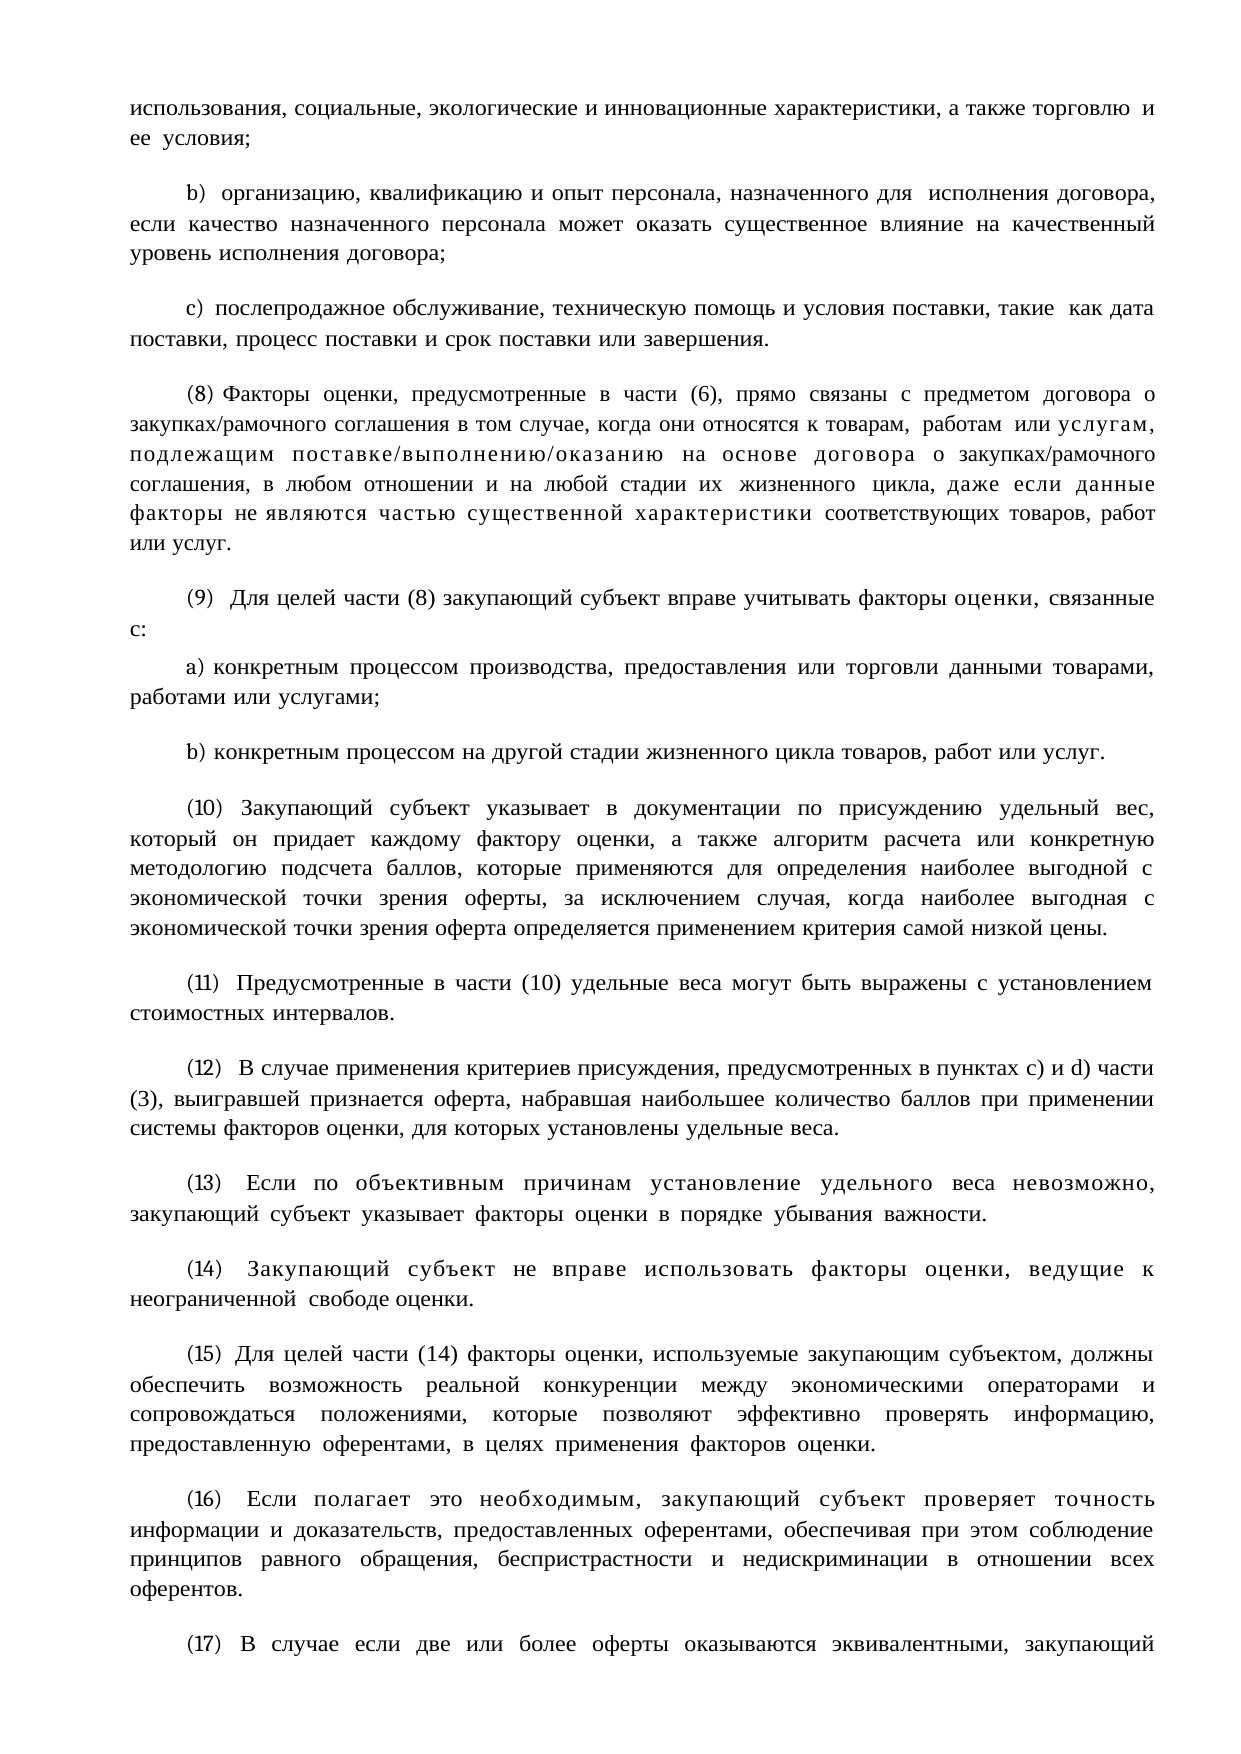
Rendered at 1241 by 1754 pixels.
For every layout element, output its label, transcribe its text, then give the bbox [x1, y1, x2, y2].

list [129, 1630, 1155, 1657]
list Закупающий субъект не вправе использовать факторы оценки, ведущие к неограниченной свободе оценки. [129, 1255, 1154, 1312]
list Если полагает это необходимым, закупающий субъект проверяет точность информации и доказательств, предоставленных оферентами, обеспечивая при этом соблюдение принципов равного обращения, беспристрастности и недискриминации в отношении всех оферентов. [129, 1485, 1155, 1601]
list Если по объективным причинам установление удельного веса невозможно, закупающий субъект указывает факторы оценки в порядке убывания важности. [129, 1169, 1155, 1226]
list конкретным процессом на другой стадии жизненного цикла товаров, работ или услуг. [186, 738, 1169, 765]
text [129, 94, 1155, 151]
list Закупающий субъект указывает в документации по присуждению удельный вес, который он придает каждому фактору оценки, а также алгоритм расчета или конкретную методологию подсчета баллов, которые применяются для определения наиболее выгодной с экономической точки зрения оферты, за исключением случая, когда наиболее выгодная с экономической точки зрения оферта определяется применением критерия самой низкой цены. [129, 794, 1154, 940]
list Для целей части (14) факторы оценки, используемые закупающим субъектом, должны обеспечить возможность реальной конкуренции между экономическими операторами и сопровождаться положениями, которые позволяют эффективно проверять информацию, предоставленную оферентами, в целях применения факторов оценки. [129, 1340, 1155, 1456]
list организацию, квалификацию и опыт персонала, назначенного для исполнения договора, если качество назначенного персонала может оказать существенное влияние на качественный уровень исполнения договора; [129, 179, 1155, 266]
list конкретным процессом производства, предоставления или торговли данными товарами, работами или услугами; [129, 653, 1154, 710]
list Предусмотренные в части (10) удельные веса могут быть выражены с установлением стоимостных интервалов. [129, 969, 1154, 1026]
list Для целей части (8) закупающий субъект вправе учитывать факторы оценки, связанные с: [129, 584, 1155, 641]
list послепродажное обслуживание, техническую помощь и условия поставки, такие как дата поставки, процесс поставки и срок поставки или завершения. [129, 294, 1154, 351]
list В случае применения критериев присуждения, предусмотренных в пунктах с) и d) части (3), выигравшей признается оферта, набравшая наибольшее количество баллов при применении системы факторов оценки, для которых установлены удельные веса. [129, 1054, 1155, 1141]
list Факторы оценки, предусмотренные в части (6), прямо связаны с предметом договора о закупках/рамочного соглашения в том случае, когда они относятся к товарам, работам или услугам, подлежащим поставке/выполнению/оказанию на основе договора о закупках/рамочного соглашения, в любом отношении и на любой стадии их жизненного цикла, даже если данные факторы не являются частью существенной характеристики соответствующих товаров, работ или услуг. [129, 380, 1156, 555]
